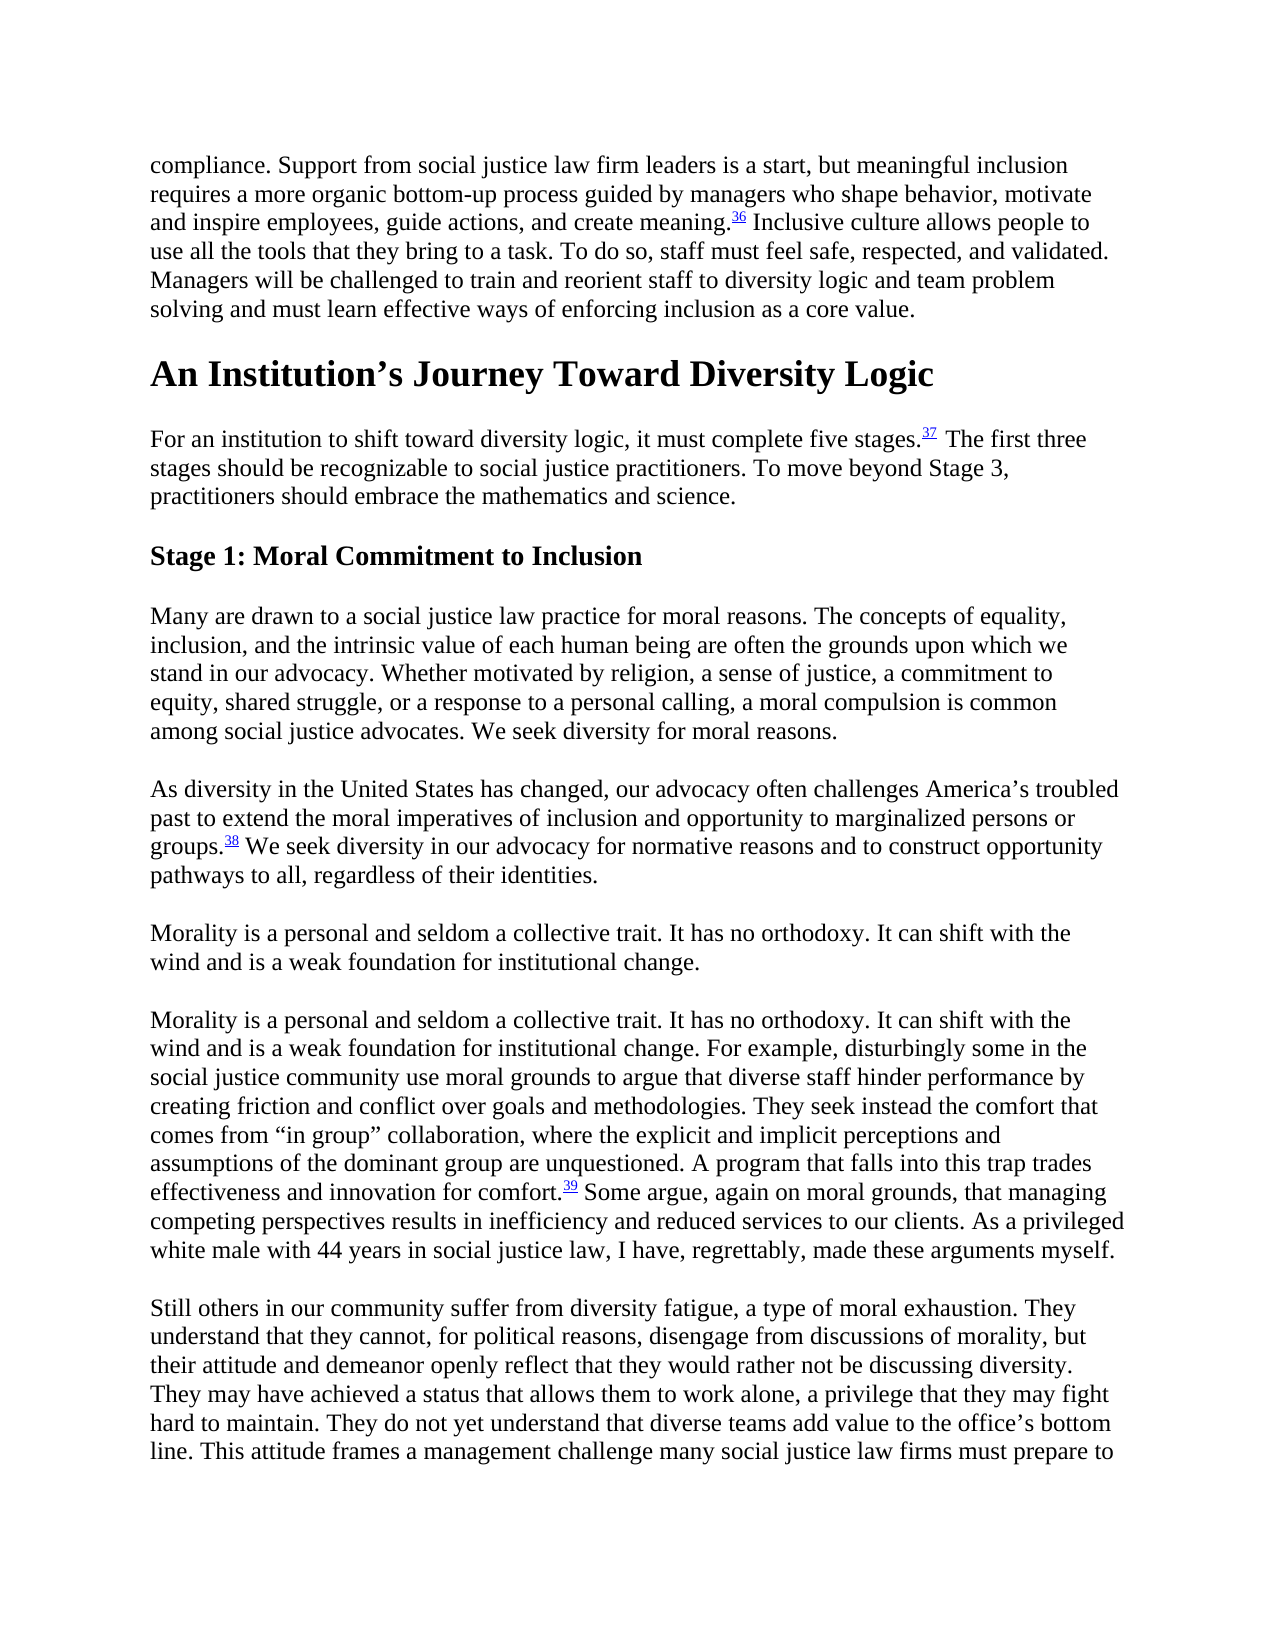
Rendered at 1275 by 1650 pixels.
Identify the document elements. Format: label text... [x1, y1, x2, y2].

text Many are drawn to a social justice law practice for moral reasons. The concepts of equality, inclusion, and the intrinsic value of each human being are often the grounds upon which we stand in our advocacy. Whether motivated by religion, a sense of justice, a commitment to equity, shared struggle, or a response to a personal calling, a moral compulsion is common among social justice advocates. We seek diversity for moral reasons. [150, 601, 1125, 745]
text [150, 1293, 1125, 1465]
text For an institution to shift toward diversity logic, it must complete five stages.37 The first three stages should be recognizable to social justice practitioners. To move beyond Stage 3, practitioners should embrace the mathematics and science. [150, 424, 1125, 510]
text Morality is a personal and seldom a collective trait. It has no orthodoxy. It can shift with the wind and is a weak foundation for institutional change. [150, 918, 1125, 976]
text As diversity in the United States has changed, our advocacy often challenges America’s troubled past to extend the moral imperatives of inclusion and opportunity to marginalized persons or groups.38 We seek diversity in our advocacy for normative reasons and to construct opportunity pathways to all, regardless of their identities. [150, 774, 1125, 889]
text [150, 150, 1125, 322]
text An Institution’s Journey Toward Diversity Logic [150, 352, 1125, 395]
text Morality is a personal and seldom a collective trait. It has no orthodoxy. It can shift with the wind and is a weak foundation for institutional change. For example, disturbingly some in the social justice community use moral grounds to argue that diverse staff hinder performance by creating friction and conflict over goals and methodologies. They seek instead the comfort that comes from “in group” collaboration, where the explicit and implicit perceptions and assumptions of the dominant group are unquestioned. A program that falls into this trap trades effectiveness and innovation for comfort.39 Some argue, again on moral grounds, that managing competing perspectives results in inefficiency and reduced services to our clients. As a privileged white male with 44 years in social justice law, I have, regrettably, made these arguments myself. [150, 1005, 1125, 1263]
text Stage 1: Moral Commitment to Inclusion [150, 539, 1125, 572]
